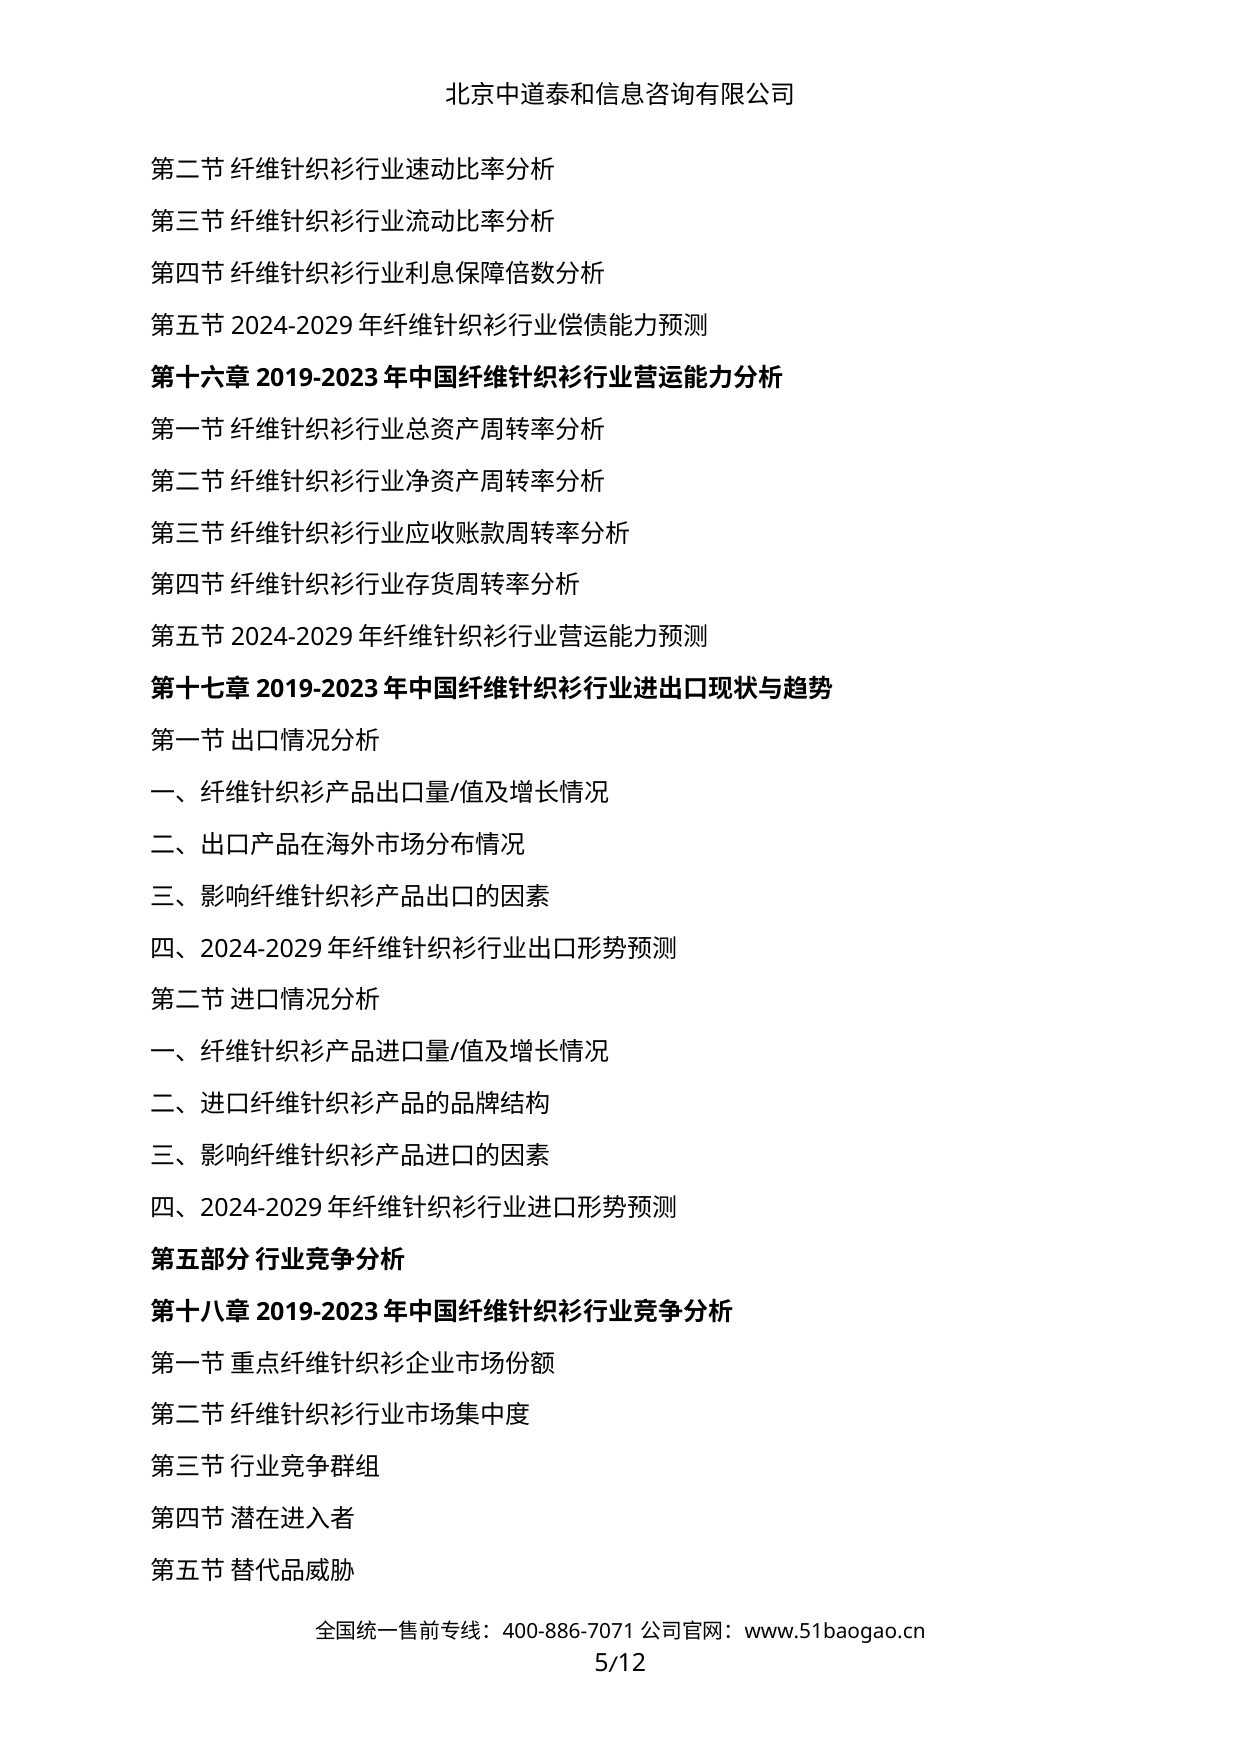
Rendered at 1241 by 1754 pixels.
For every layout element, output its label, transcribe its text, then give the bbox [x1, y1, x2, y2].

text 一、纤维针织衫产品进口量/值及增长情况 [150, 1032, 1090, 1068]
text 第三节 行业竞争群组 [150, 1447, 1090, 1483]
text 第四节 潜在进入者 [150, 1499, 1090, 1535]
text 第二节 纤维针织衫行业市场集中度 [150, 1395, 1090, 1431]
text 第三节 纤维针织衫行业应收账款周转率分析 [150, 513, 1090, 549]
text 一、纤维针织衫产品出口量/值及增长情况 [150, 772, 1090, 809]
text 二、进口纤维针织衫产品的品牌结构 [150, 1084, 1090, 1120]
text 第十七章 2019-2023年中国纤维针织衫行业进出口现状与趋势 [150, 669, 1090, 705]
text 第五节 2024-2029年纤维针织衫行业营运能力预测 [150, 617, 1090, 653]
text 第四节 纤维针织衫行业存货周转率分析 [150, 565, 1090, 601]
text 第三节 纤维针织衫行业流动比率分析 [150, 202, 1090, 238]
text 二、出口产品在海外市场分布情况 [150, 824, 1090, 861]
text 三、影响纤维针织衫产品出口的因素 [150, 876, 1090, 912]
text 第一节 重点纤维针织衫企业市场份额 [150, 1343, 1090, 1379]
text 第二节 纤维针织衫行业净资产周转率分析 [150, 461, 1090, 497]
text 第十六章 2019-2023年中国纤维针织衫行业营运能力分析 [150, 357, 1090, 394]
text 第五节 2024-2029年纤维针织衫行业偿债能力预测 [150, 306, 1090, 342]
text 三、影响纤维针织衫产品进口的因素 [150, 1136, 1090, 1172]
text 第二节 纤维针织衫行业速动比率分析 [150, 150, 1090, 186]
text 第一节 出口情况分析 [150, 721, 1090, 757]
text 第五节 替代品威胁 [150, 1551, 1090, 1587]
text 第四节 纤维针织衫行业利息保障倍数分析 [150, 254, 1090, 290]
text 第二节 进口情况分析 [150, 980, 1090, 1016]
text 第五部分 行业竞争分析 [150, 1239, 1090, 1276]
text 第十八章 2019-2023年中国纤维针织衫行业竞争分析 [150, 1291, 1090, 1327]
text 四、2024-2029年纤维针织衫行业出口形势预测 [150, 928, 1090, 964]
text 第一节 纤维针织衫行业总资产周转率分析 [150, 409, 1090, 446]
text 四、2024-2029年纤维针织衫行业进口形势预测 [150, 1187, 1090, 1224]
